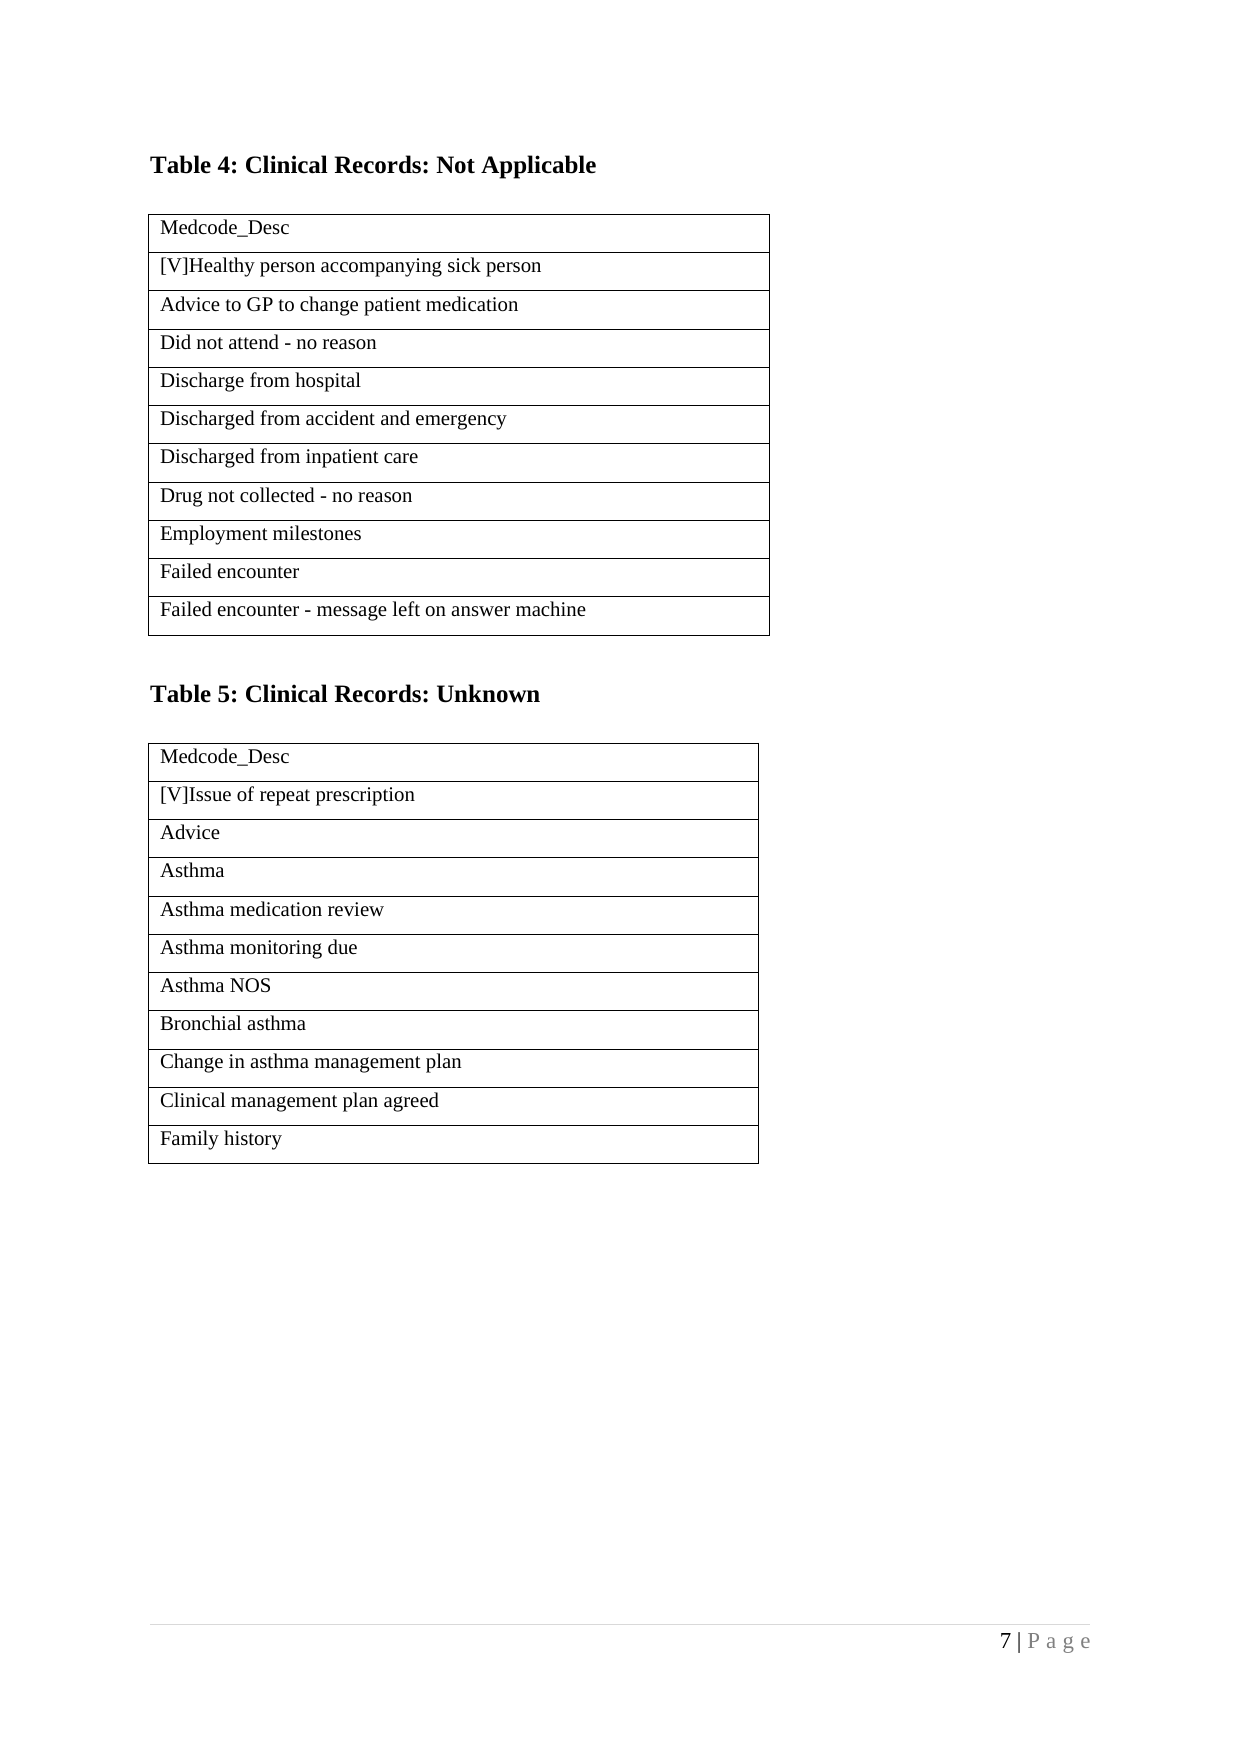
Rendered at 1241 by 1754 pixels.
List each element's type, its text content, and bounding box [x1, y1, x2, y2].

table_cell Clinical management plan agreed [149, 1088, 758, 1125]
table_cell Asthma NOS [149, 973, 758, 1010]
table_cell [V]Issue of repeat prescription [149, 782, 758, 819]
table_cell Did not attend - no reason [149, 330, 769, 367]
table_cell Advice to GP to change patient medication [149, 291, 769, 329]
table_cell Asthma [149, 858, 758, 896]
table_cell Discharge from hospital [149, 368, 769, 405]
table_cell Family history [149, 1126, 758, 1163]
table_header Medcode_Desc [149, 744, 758, 781]
table_cell Asthma medication review [149, 897, 758, 934]
table_header Medcode_Desc [149, 215, 769, 252]
table_cell Change in asthma management plan [149, 1050, 758, 1087]
table_cell Employment milestones [149, 521, 769, 558]
table_cell [V]Healthy person accompanying sick person [149, 253, 769, 290]
table_cell Advice [149, 820, 758, 857]
table_cell Failed encounter - message left on answer machine [149, 597, 769, 634]
table_cell Discharged from inpatient care [149, 444, 769, 482]
table_cell Drug not collected - no reason [149, 483, 769, 520]
table_cell Failed encounter [149, 559, 769, 596]
table_cell Asthma monitoring due [149, 935, 758, 972]
table_cell Discharged from accident and emergency [149, 406, 769, 443]
table_cell Bronchial asthma [149, 1011, 758, 1048]
